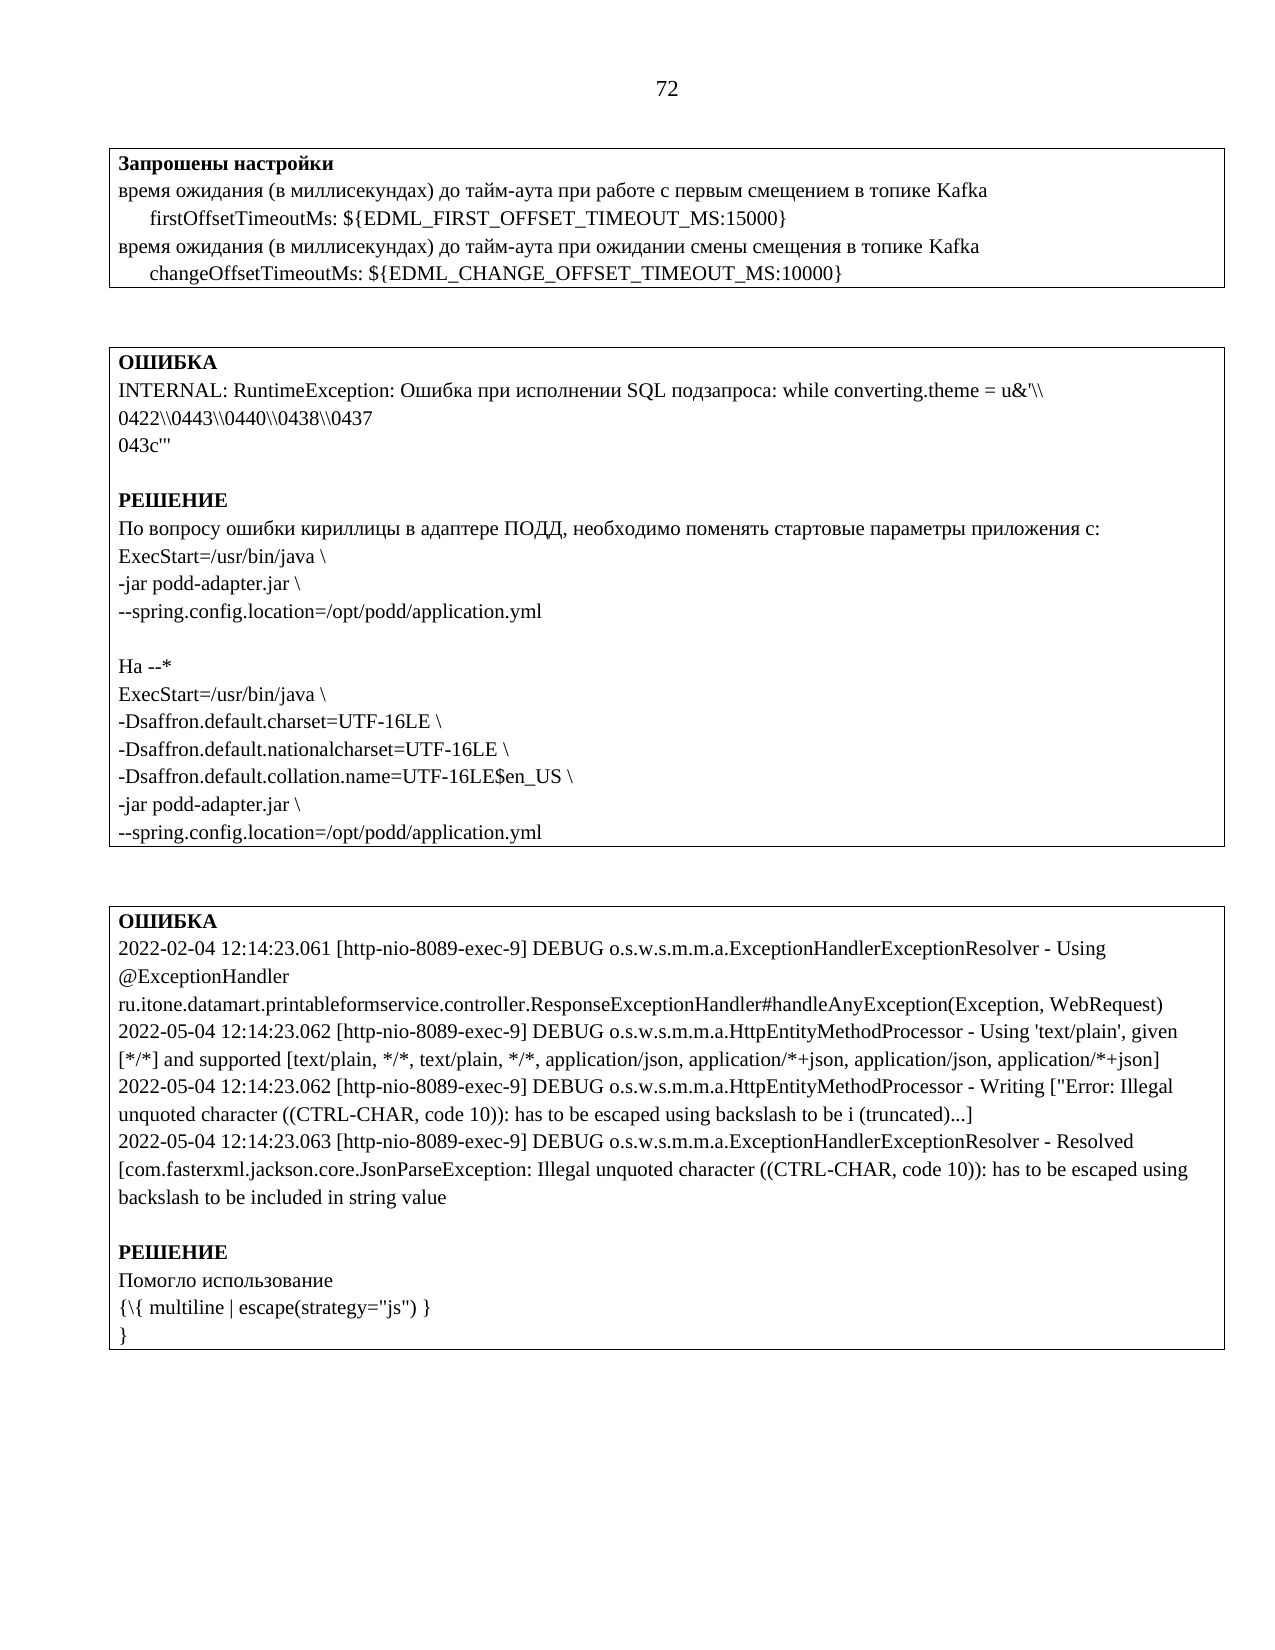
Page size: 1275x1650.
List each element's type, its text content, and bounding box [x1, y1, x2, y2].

text } [110, 1319, 1224, 1349]
text changeOffsetTimeoutMs: ${EDML_CHANGE_OFFSET_TIMEOUT_MS:10000} [110, 258, 1224, 287]
text 2022-05-04 12:14:23.063 [http-nio-8089-exec-9] DEBUG o.s.w.s.m.m.a.ExceptionHandlerExceptionResolver - Resolved [com.fasterxml.jackson.core.JsonParseException: Illegal unquoted character ((CTRL-CHAR, code 10)): has to be escaped using backslash to be included in string value [110, 1126, 1224, 1209]
text ExecStart=/usr/bin/java \ [110, 678, 1224, 706]
text РЕШЕНИЕ [110, 485, 1224, 512]
text -Dsaffron.default.nationalcharset=UTF-16LE \ [110, 734, 1224, 761]
text 043c'" [110, 430, 1224, 457]
text ExecStart=/usr/bin/java \ [110, 540, 1224, 568]
text -jar podd-adapter.jar \ [110, 789, 1224, 816]
text --spring.config.location=/opt/podd/application.yml [110, 596, 1224, 623]
text время ожидания (в миллисекундах) до тайм-аута при работе с первым смещением в топике Kafka [110, 175, 1224, 202]
text 2022-05-04 12:14:23.062 [http-nio-8089-exec-9] DEBUG o.s.w.s.m.m.a.HttpEntityMethodProcessor - Using 'text/plain', given [*/*] and supported [text/plain, */*, text/plain, */*, application/json, application/*+json, application/json, application/*+json] [110, 1016, 1224, 1071]
text -Dsaffron.default.collation.name=UTF-16LE$en_US \ [110, 761, 1224, 788]
text ОШИБКА [110, 348, 1224, 374]
text 2022-02-04 12:14:23.061 [http-nio-8089-exec-9] DEBUG o.s.w.s.m.m.a.ExceptionHandlerExceptionResolver - Using @ExceptionHandler ru.itone.datamart.printableformservice.controller.ResponseExceptionHandler#handleAnyException(Exception, WebRequest) [110, 933, 1224, 1016]
text 2022-05-04 12:14:23.062 [http-nio-8089-exec-9] DEBUG o.s.w.s.m.m.a.HttpEntityMethodProcessor - Writing ["Error: Illegal unquoted character ((CTRL-CHAR, code 10)): has to be escaped using backslash to be i (truncated)...] [110, 1071, 1224, 1126]
text firstOffsetTimeoutMs: ${EDML_FIRST_OFFSET_TIMEOUT_MS:15000} [110, 203, 1224, 230]
text По вопросу ошибки кириллицы в адаптере ПОДД, необходимо поменять стартовые параметры приложения с: [110, 513, 1224, 540]
text ОШИБКА [110, 907, 1224, 933]
text -jar podd-adapter.jar \ [110, 568, 1224, 595]
text {\{ multiline | escape(strategy="js") } [110, 1292, 1224, 1319]
text РЕШЕНИЕ Помогло использование [110, 1237, 1224, 1292]
text --spring.config.location=/opt/podd/application.yml [110, 816, 1224, 846]
text INTERNAL: RuntimeException: Ошибка при исполнении SQL подзапроса: while converting.theme = u&'\\0422\\0443\\0440\\0438\\0437 [110, 375, 1224, 429]
text -Dsaffron.default.charset=UTF-16LE \ [110, 706, 1224, 733]
text время ожидания (в миллисекундах) до тайм-аута при ожидании смены смещения в топике Kafka [110, 231, 1224, 258]
text Запрошены настройки [110, 149, 1224, 175]
text На --* [110, 651, 1224, 678]
